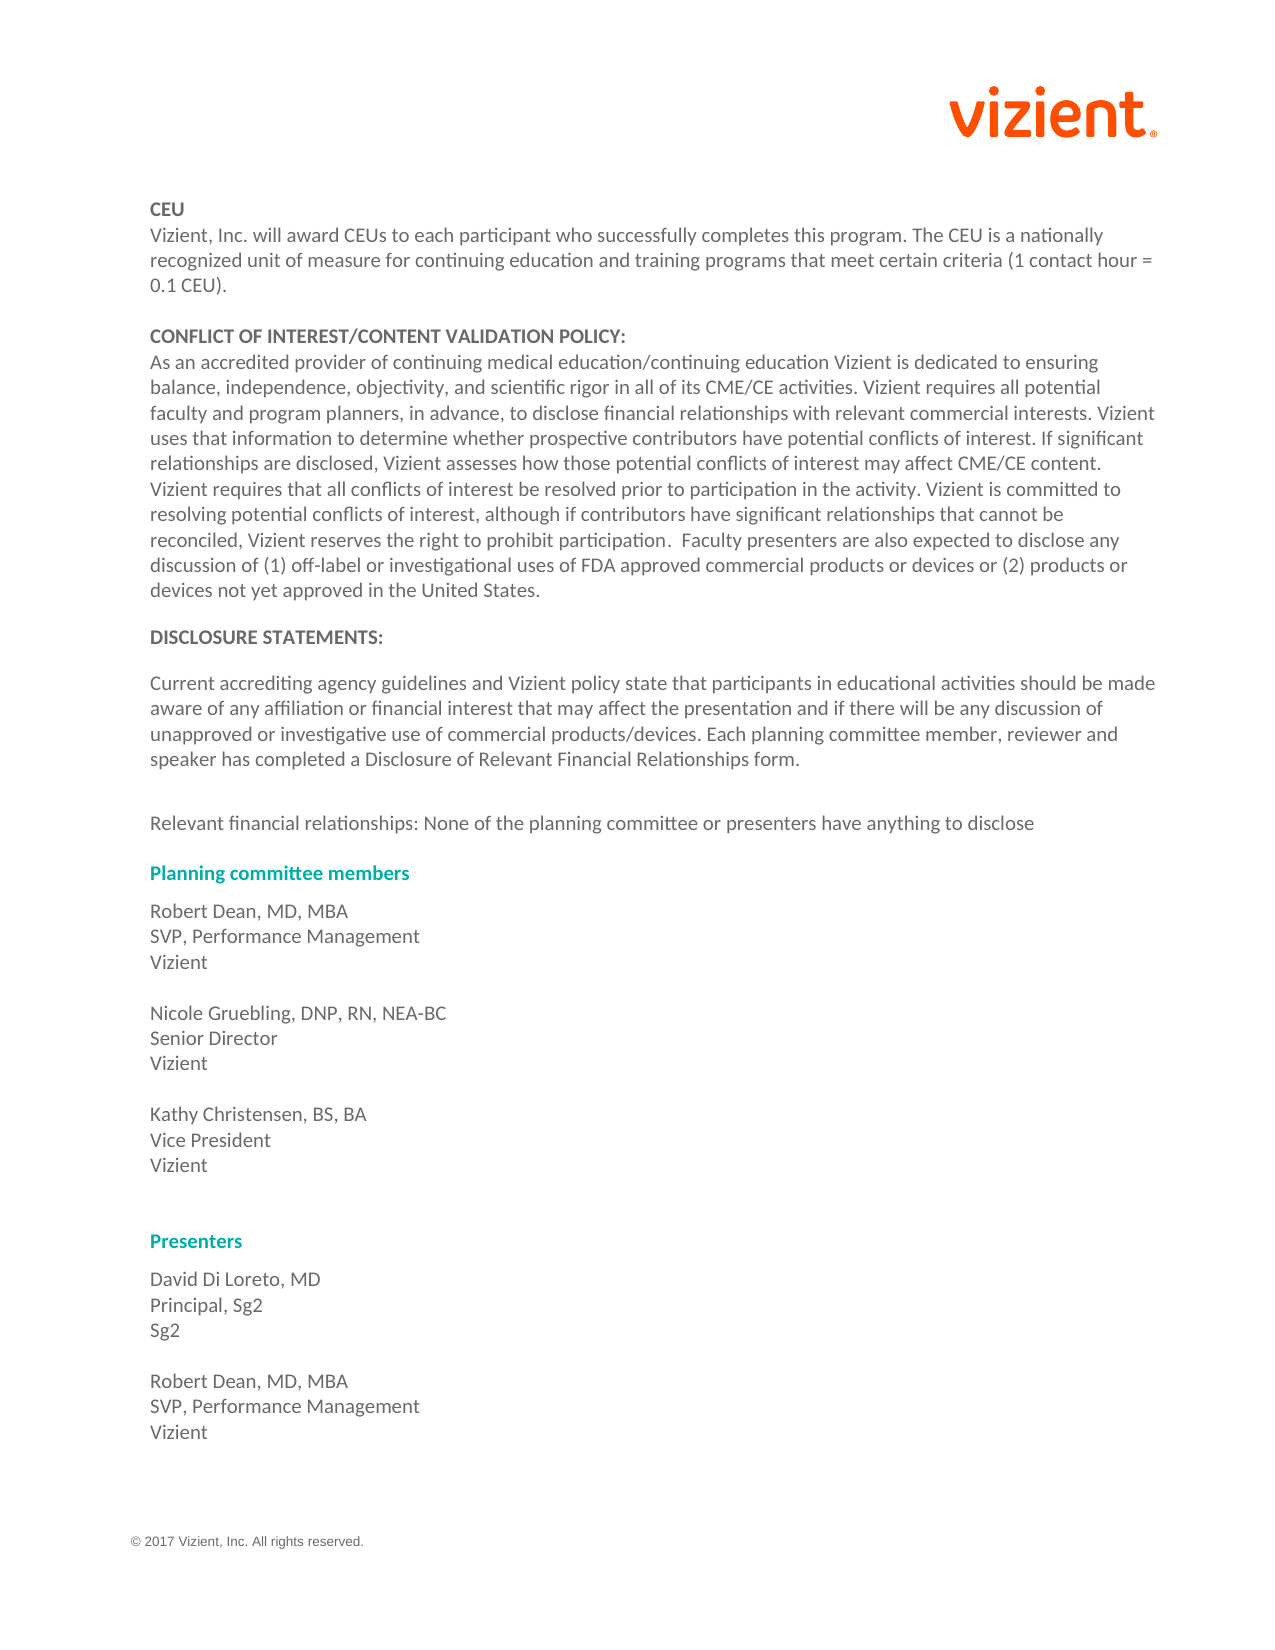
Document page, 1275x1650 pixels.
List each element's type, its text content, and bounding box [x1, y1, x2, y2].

subtitle Planning committee members [150, 860, 1162, 886]
text As an accredited provider of continuing medical education/continuing education Vizient is dedicated to ensuring balance, independence, objectivity, and scientific rigor in all of its CME/CE activities. Vizient requires all potential faculty and program planners, in advance, to disclose financial relationships with relevant commercial interests. Vizient uses that information to determine whether prospective contributors have potential conflicts of interest. If significant relationships are disclosed, Vizient assesses how those potential conflicts of interest may affect CME/CE content. Vizient requires that all conflicts of interest be resolved prior to participation in the activity. Vizient is committed to resolving potential conflicts of interest, although if contributors have significant relationships that cannot be reconciled, Vizient reserves the right to prohibit participation. Faculty presenters are also expected to disclose any discussion of (1) off-label or investigational uses of FDA approved commercial products or devices or (2) products or devices not yet approved in the United States. [150, 349, 1162, 603]
text Vice President [150, 1127, 1162, 1152]
text Relevant financial relationships: None of the planning committee or presenters have anything to disclose [150, 810, 1162, 835]
subtitle Presenters [150, 1228, 1162, 1254]
text Vizient [150, 1152, 1162, 1178]
subtitle DISCLOSURE STATEMENTS: [150, 624, 1162, 649]
text Robert Dean, MD, MBA [150, 898, 1162, 923]
text Nicole Gruebling, DNP, RN, NEA-BC [150, 1000, 1162, 1025]
subtitle Current accrediting agency guidelines and Vizient policy state that participants in educational activities should be made aware of any affiliation or financial interest that may affect the presentation and if there will be any discussion of unapproved or investigative use of commercial products/devices. Each planning committee member, reviewer and speaker has completed a Disclosure of Relevant Financial Relationships form. [150, 670, 1162, 772]
text SVP, Performance Management [150, 1393, 1162, 1419]
text Sg2 [150, 1317, 1162, 1343]
text Vizient [150, 1051, 1162, 1076]
text Vizient, Inc. will award CEUs to each participant who successfully completes this program. The CEU is a nationally recognized unit of measure for continuing education and training programs that meet certain criteria (1 contact hour = 0.1 CEU). [150, 222, 1162, 298]
text SVP, Performance Management [150, 923, 1162, 949]
text David Di Loreto, MD [150, 1266, 1162, 1292]
text Kathy Christensen, BS, BA [150, 1101, 1162, 1127]
text CONFLICT OF INTEREST/CONTENT VALIDATION POLICY: [150, 323, 1162, 349]
text Senior Director [150, 1025, 1162, 1051]
text Robert Dean, MD, MBA [150, 1368, 1162, 1393]
text Vizient [150, 1419, 1162, 1444]
text Vizient [150, 949, 1162, 974]
subtitle CEU [150, 196, 1162, 222]
text Principal, Sg2 [150, 1292, 1162, 1317]
